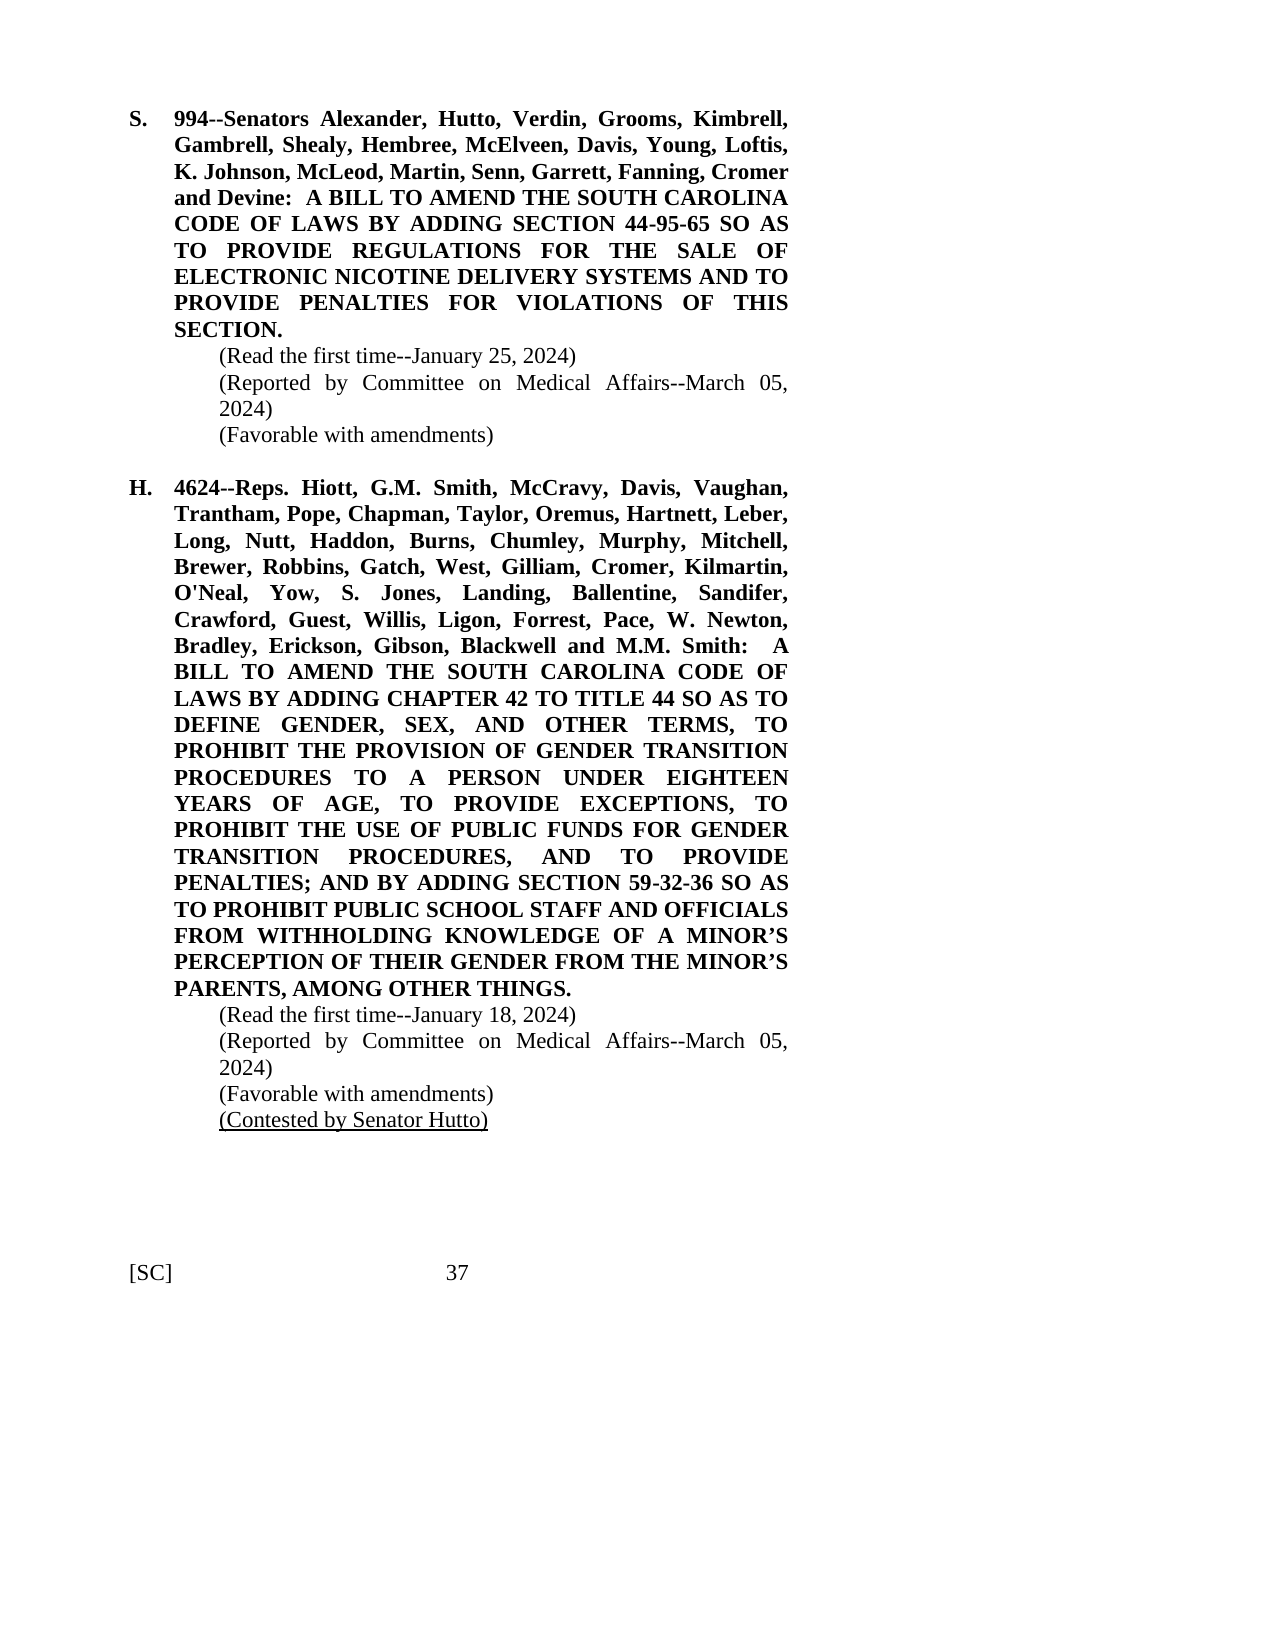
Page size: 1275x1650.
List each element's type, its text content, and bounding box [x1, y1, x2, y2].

text (Favorable with amendments) [219, 1080, 789, 1106]
title H. 4624--Reps. Hiott, G.M. Smith, McCravy, Davis, Vaughan, Trantham, Pope, Chapman, Taylor, Oremus, Hartnett, Leber, Long, Nutt, Haddon, Burns, Chumley, Murphy, Mitchell, Brewer, Robbins, Gatch, West, Gilliam, Cromer, Kilmartin, O'Neal, Yow, S. Jones, Landing, Ballentine, Sandifer, Crawford, Guest, Willis, Ligon, Forrest, Pace, W. Newton, Bradley, Erickson, Gibson, Blackwell and M.M. Smith: A BILL TO AMEND THE SOUTH CAROLINA CODE OF LAWS BY ADDING CHAPTER 42 TO TITLE 44 SO AS TO DEFINE GENDER, SEX, AND OTHER TERMS, TO PROHIBIT THE PROVISION OF GENDER TRANSITION PROCEDURES TO A PERSON UNDER EIGHTEEN YEARS OF AGE, TO PROVIDE EXCEPTIONS, TO PROHIBIT THE USE OF PUBLIC FUNDS FOR GENDER TRANSITION PROCEDURES, AND TO PROVIDE PENALTIES; AND BY ADDING SECTION 59‑32‑36 SO AS TO PROHIBIT PUBLIC SCHOOL STAFF AND OFFICIALS FROM WITHHOLDING KNOWLEDGE OF A MINOR’S PERCEPTION OF THEIR GENDER FROM THE MINOR’S PARENTS, AMONG OTHER THINGS. [129, 474, 789, 1001]
text (Read the first time--January 18, 2024) [219, 1001, 789, 1027]
title S. 994--Senators Alexander, Hutto, Verdin, Grooms, Kimbrell, Gambrell, Shealy, Hembree, McElveen, Davis, Young, Loftis, K. Johnson, McLeod, Martin, Senn, Garrett, Fanning, Cromer and Devine: A BILL TO AMEND THE SOUTH CAROLINA CODE OF LAWS BY ADDING SECTION 44‑95‑65 SO AS TO PROVIDE REGULATIONS FOR THE SALE OF ELECTRONIC NICOTINE DELIVERY SYSTEMS AND TO PROVIDE PENALTIES FOR VIOLATIONS OF THIS SECTION. [129, 105, 789, 342]
text (Reported by Committee on Medical Affairs--March 05, 2024) [219, 1027, 789, 1080]
text (Read the first time--January 25, 2024) [219, 342, 789, 368]
text (Contested by Senator Hutto) [219, 1106, 789, 1133]
text (Reported by Committee on Medical Affairs--March 05, 2024) [219, 368, 789, 421]
text (Favorable with amendments) [219, 421, 789, 448]
